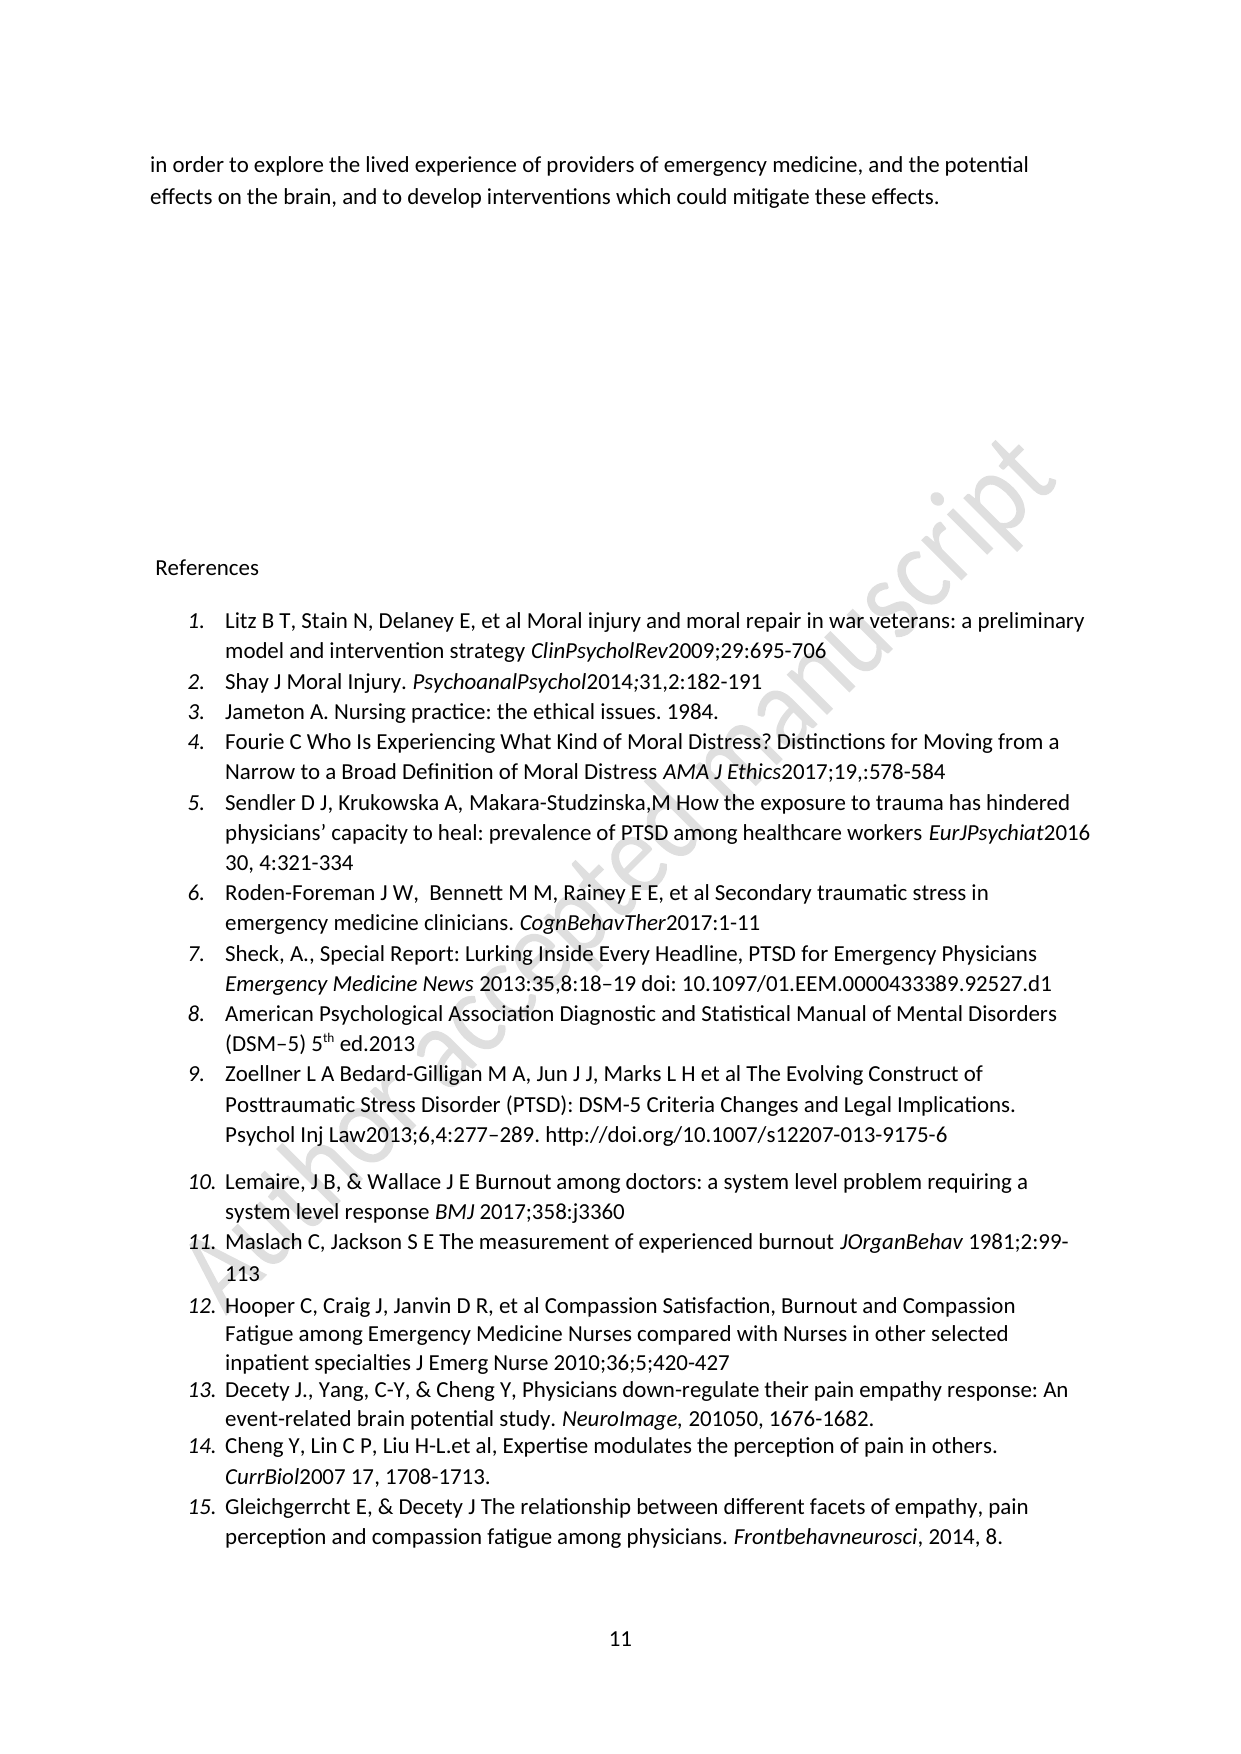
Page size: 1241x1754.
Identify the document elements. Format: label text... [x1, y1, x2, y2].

text References [150, 553, 1090, 581]
list Lemaire, J B, & Wallace J E Burnout among doctors: a system level problem requiring a system level response BMJ 2017;358:j3360 [187, 1167, 1090, 1225]
list Sheck, A., Special Report: Lurking Inside Every Headline, PTSD for Emergency Physicians Emergency Medicine News 2013:35,8:18–19 doi: 10.1097/01.EEM.0000433389.92527.d1 [187, 939, 1090, 997]
list Decety J., Yang, C-Y, & Cheng Y, Physicians down-regulate their pain empathy response: An event-related brain potential study. NeuroImage, 201050, 1676-1682. [187, 1376, 1090, 1432]
text Psychol Inj Law2013;6,4:277–289. http://doi.org/10.1007/s12207-013-9175-6 [150, 1120, 1090, 1148]
list Maslach C, Jackson S E The measurement of experienced burnout JOrganBehav 1981;2:99-113 [187, 1227, 1090, 1287]
list American Psychological Association Diagnostic and Statistical Manual of Mental Disorders (DSM–5) 5th ed.2013 [187, 999, 1090, 1057]
list Litz B T, Stain N, Delaney E, et al Moral injury and moral repair in war veterans: a preliminary model and intervention strategy ClinPsycholRev2009;29:695-706 [187, 606, 1090, 664]
list Gleichgerrcht E, & Decety J The relationship between different facets of empathy, pain perception and compassion fatigue among physicians. Frontbehavneurosci, 2014, 8. [187, 1492, 1090, 1550]
list Cheng Y, Lin C P, Liu H-L.et al, Expertise modulates the perception of pain in others. CurrBiol2007 17, 1708-1713. [187, 1432, 1090, 1490]
list Shay J Moral Injury. PsychoanalPsychol2014;31,2:182-191 [187, 667, 1090, 695]
list Fourie C Who Is Experiencing What Kind of Moral Distress? Distinctions for Moving from a Narrow to a Broad Definition of Moral Distress AMA J Ethics2017;19,:578-584 [187, 727, 1090, 785]
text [150, 150, 1090, 210]
list Roden-Foreman J W, Bennett M M, Rainey E E, et al Secondary traumatic stress in emergency medicine clinicians. CognBehavTher2017:1-11 [187, 878, 1090, 936]
list Hooper C, Craig J, Janvin D R, et al Compassion Satisfaction, Burnout and Compassion Fatigue among Emergency Medicine Nurses compared with Nurses in other selected inpatient specialties J Emerg Nurse 2010;36;5;420-427 [187, 1292, 1090, 1376]
list Zoellner L A Bedard-Gilligan M A, Jun J J, Marks L H et al The Evolving Construct of Posttraumatic Stress Disorder (PTSD): DSM-5 Criteria Changes and Legal Implications. [187, 1059, 1090, 1118]
list Jameton A. Nursing practice: the ethical issues. 1984. [187, 697, 1090, 725]
list Sendler D J, Krukowska A, Makara-Studzinska,M How the exposure to trauma has hindered physicians’ capacity to heal: prevalence of PTSD among healthcare workers EurJPsychiat2016 30, 4:321-334 [187, 788, 1090, 876]
